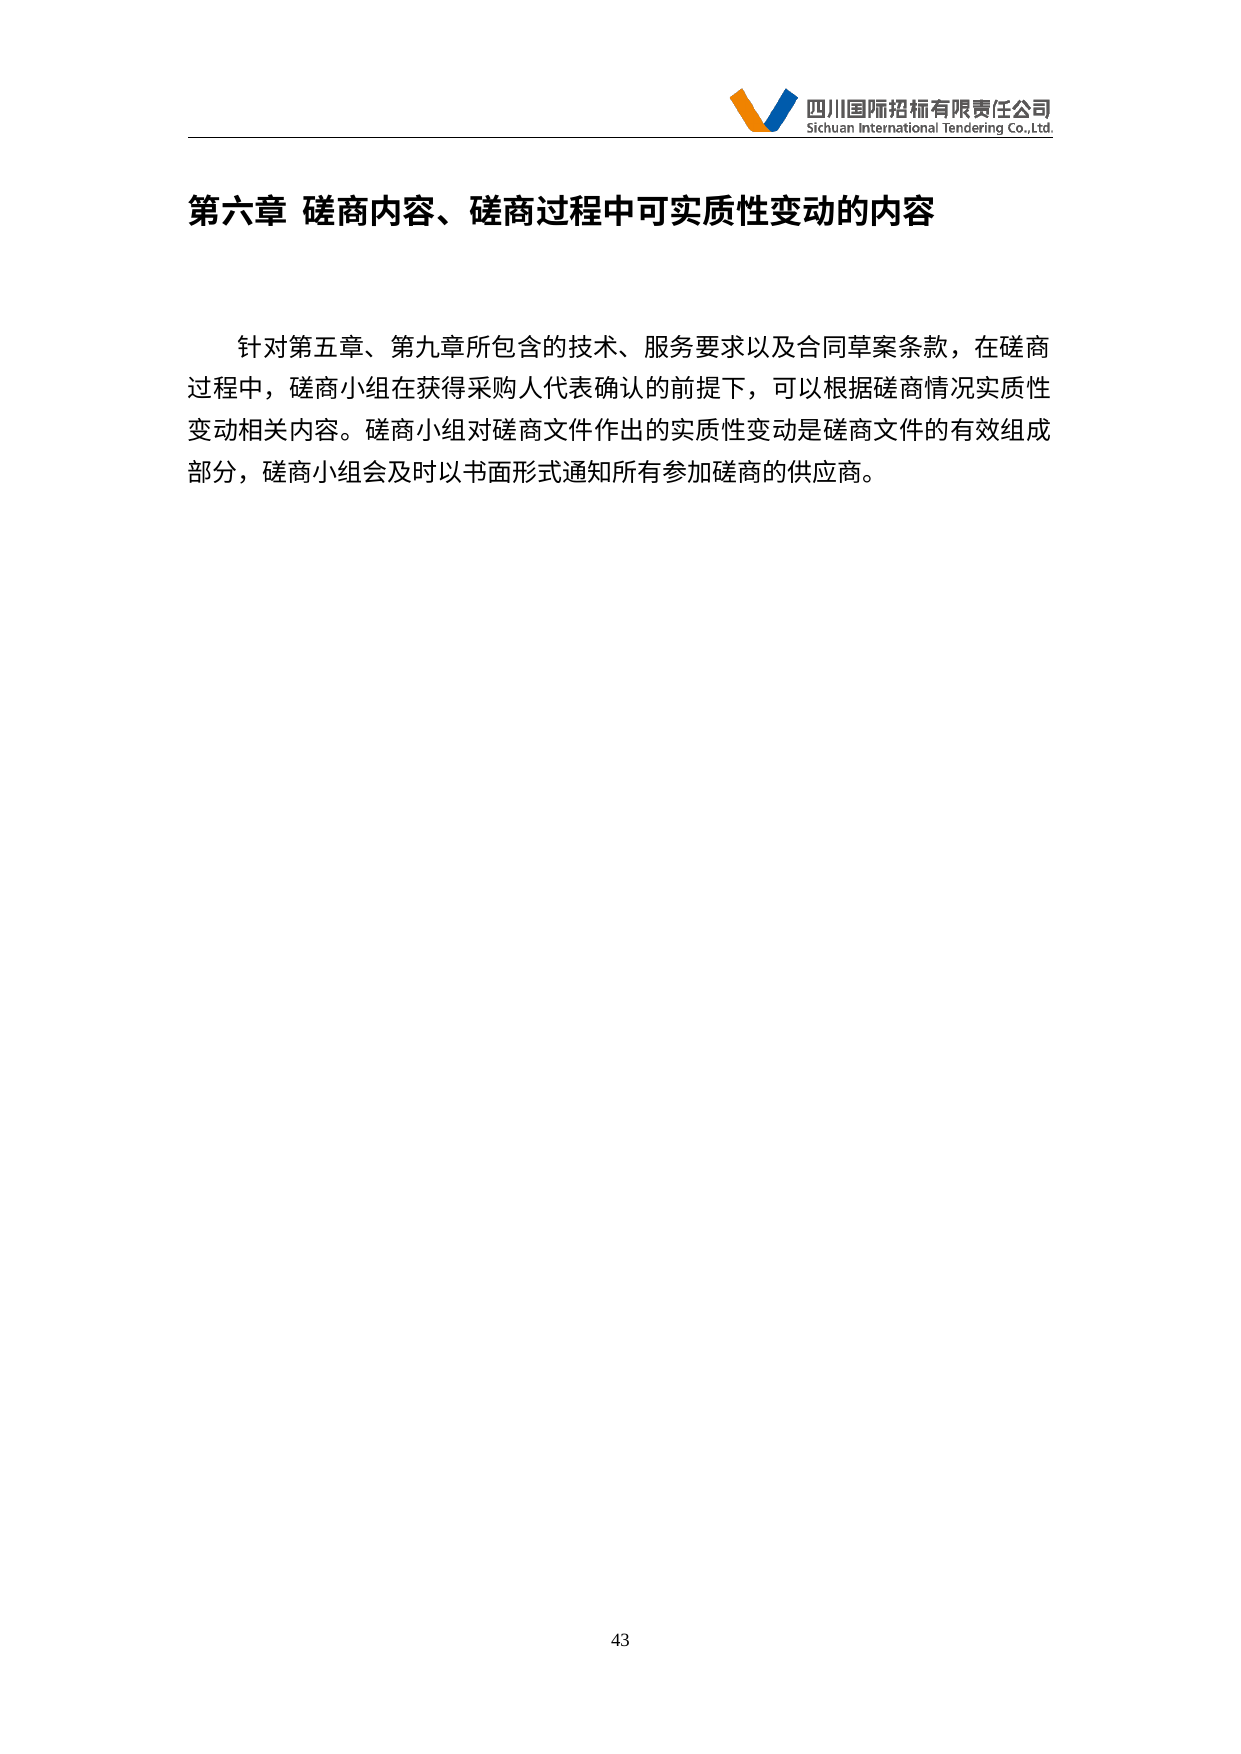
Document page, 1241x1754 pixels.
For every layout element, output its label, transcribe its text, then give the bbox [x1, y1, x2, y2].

text 针对第五章、第九章所包含的技术、服务要求以及合同草案条款，在磋商过程中，磋商小组在获得采购人代表确认的前提下，可以根据磋商情况实质性变动相关内容。磋商小组对磋商文件作出的实质性变动是磋商文件的有效组成部分，磋商小组会及时以书面形式通知所有参加磋商的供应商。 [187, 323, 1053, 489]
picture [729, 88, 1053, 135]
title 第六章 磋商内容、磋商过程中可实质性变动的内容 [187, 185, 1053, 233]
